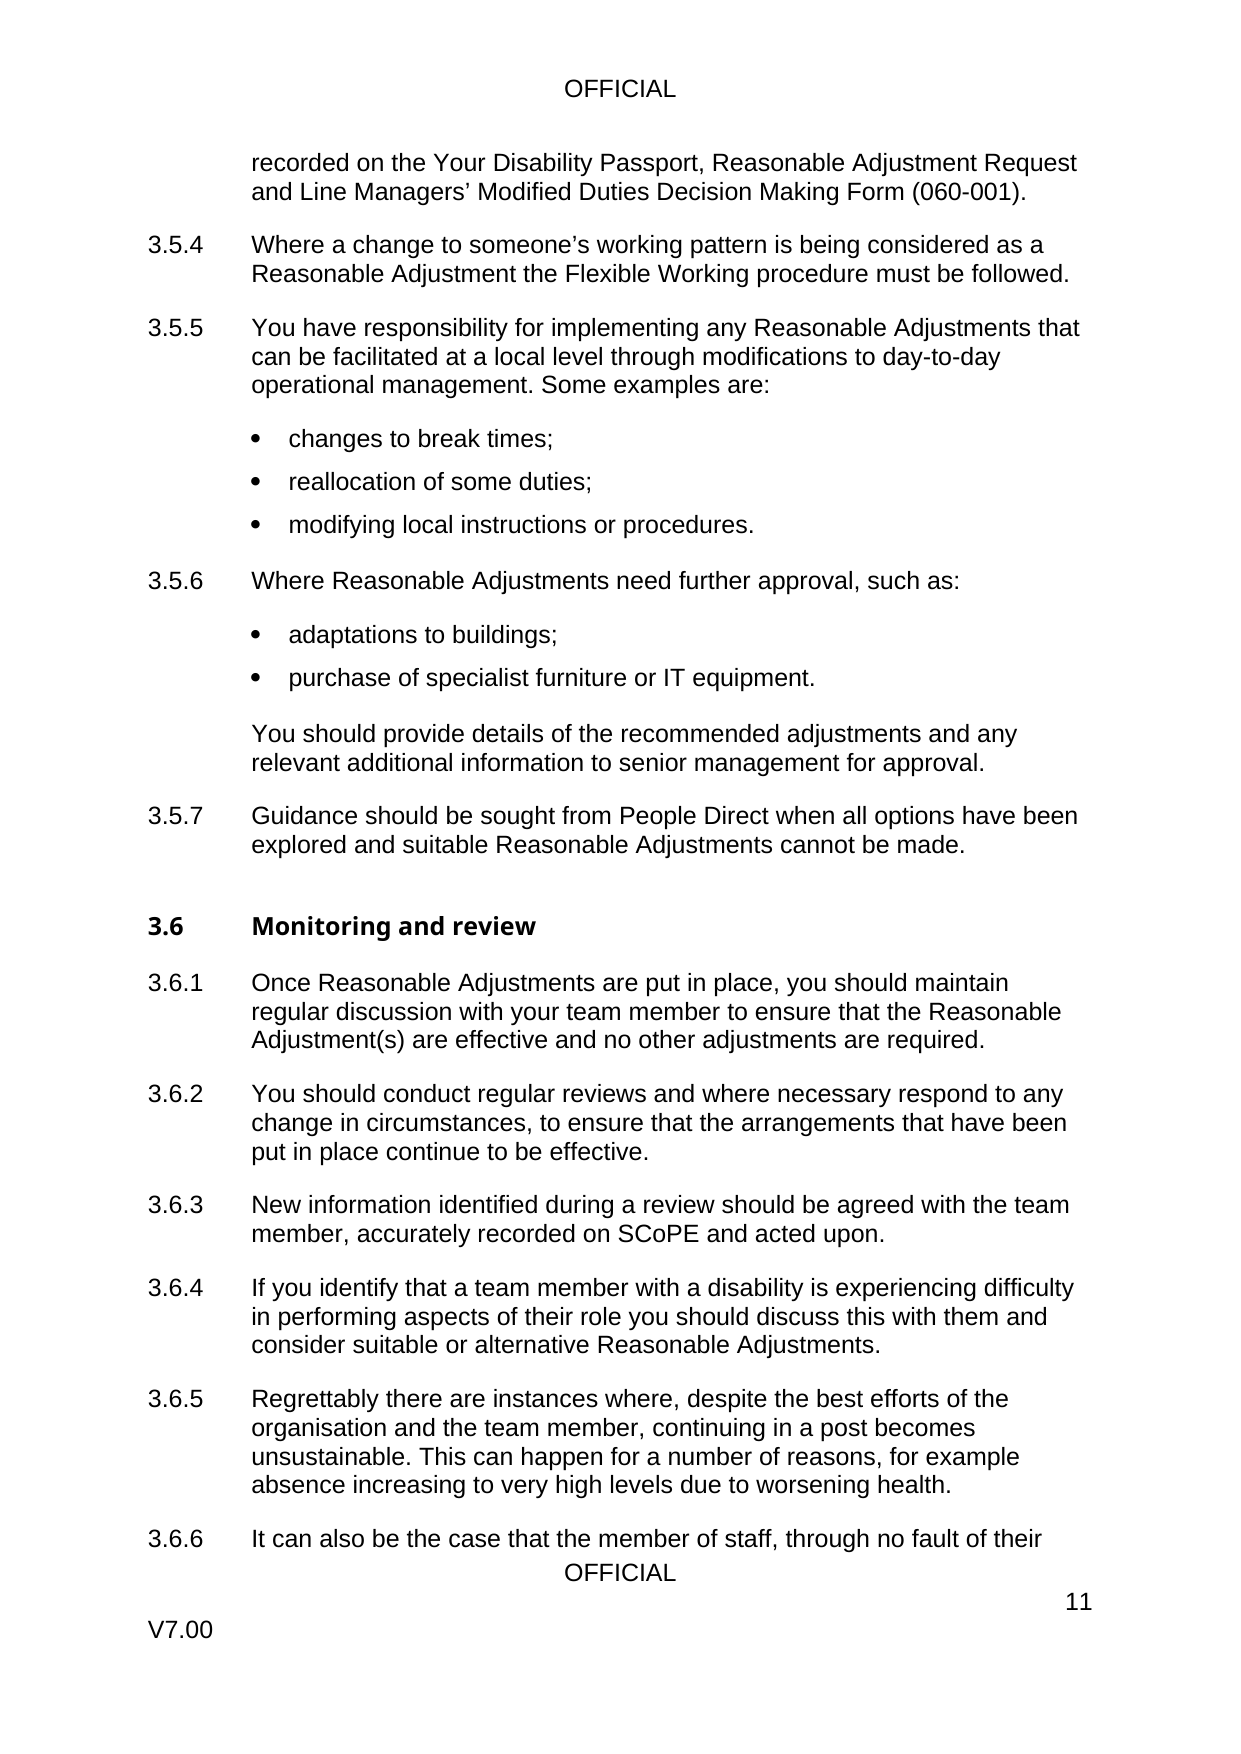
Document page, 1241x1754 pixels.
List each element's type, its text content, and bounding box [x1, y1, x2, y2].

subtitle You have responsibility for implementing any Reasonable Adjustments that can be facilitated at a local level through modifications to day-to-day operational management. Some examples are: [148, 313, 1092, 399]
list modifying local instructions or procedures. [251, 510, 1092, 539]
subtitle Where a change to someone’s working pattern is being considered as a Reasonable Adjustment the Flexible Working procedure must be followed. [148, 230, 1092, 288]
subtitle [148, 148, 1092, 205]
subtitle New information identified during a review should be agreed with the team member, accurately recorded on SCoPE and acted upon. [148, 1190, 1092, 1248]
subtitle Regrettably there are instances where, despite the best efforts of the organisation and the team member, continuing in a post becomes unsustainable. This can happen for a number of reasons, for example absence increasing to very high levels due to worsening health. [148, 1384, 1092, 1499]
list adaptations to buildings; [251, 620, 1092, 649]
list changes to break times; [251, 424, 1092, 453]
list purchase of specialist furniture or IT equipment. [251, 663, 1092, 692]
subtitle Monitoring and review [148, 909, 1092, 943]
subtitle You should conduct regular reviews and where necessary respond to any change in circumstances, to ensure that the arrangements that have been put in place continue to be effective. [148, 1079, 1092, 1165]
subtitle If you identify that a team member with a disability is experiencing difficulty in performing aspects of their role you should discuss this with them and consider suitable or alternative Reasonable Adjustments. [148, 1273, 1092, 1359]
subtitle Guidance should be sought from People Direct when all options have been explored and suitable Reasonable Adjustments cannot be made. [148, 801, 1092, 859]
subtitle You should provide details of the recommended adjustments and any relevant additional information to senior management for approval. [251, 719, 1092, 776]
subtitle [148, 1524, 1092, 1553]
list reallocation of some duties; [251, 467, 1092, 496]
subtitle Once Reasonable Adjustments are put in place, you should maintain regular discussion with your team member to ensure that the Reasonable Adjustment(s) are effective and no other adjustments are required. [148, 968, 1092, 1054]
subtitle Where Reasonable Adjustments need further approval, such as: [148, 566, 1092, 595]
